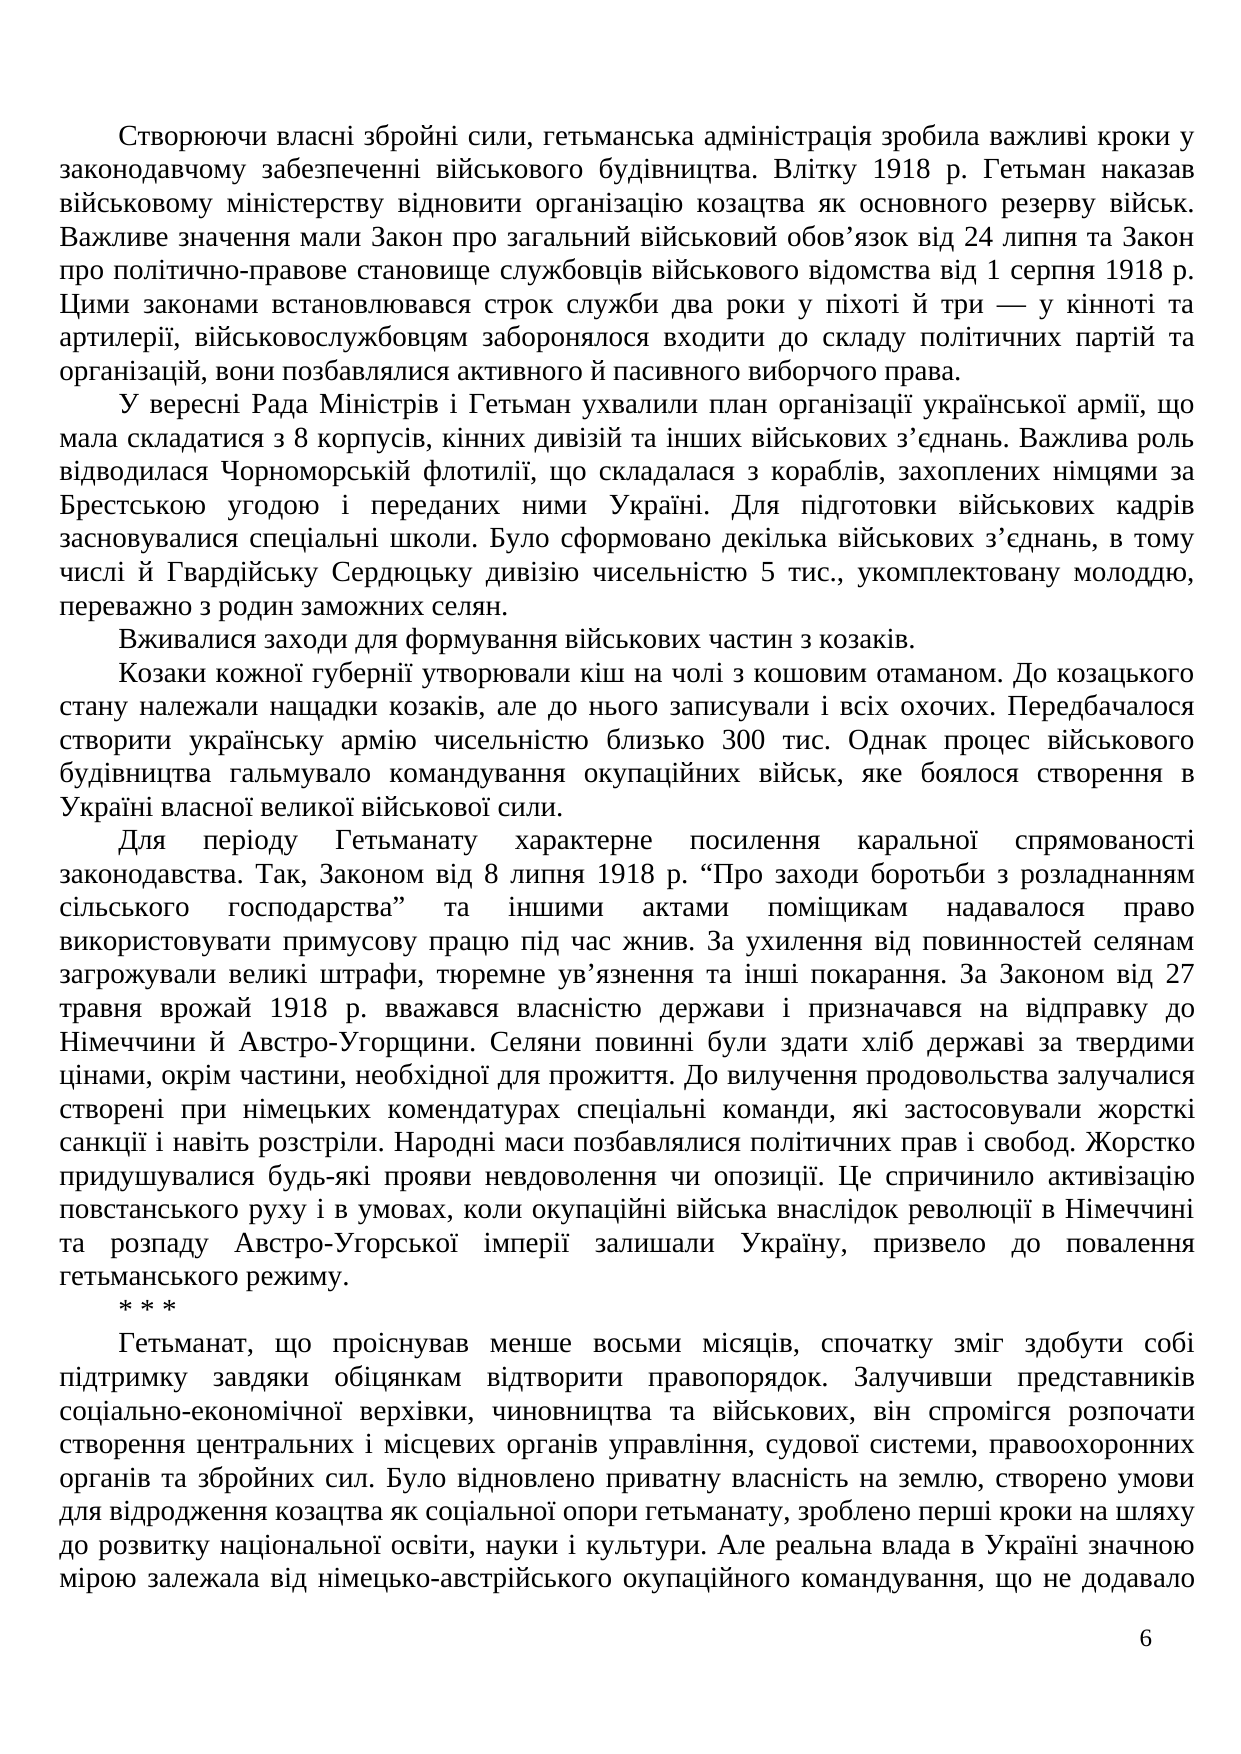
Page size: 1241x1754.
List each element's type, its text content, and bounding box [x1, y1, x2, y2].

text Для періоду Гетьманату характерне посилення каральної спрямованості законодавства. Так, Законом від 8 липня 1918 р. “Про заходи боротьби з розладнанням сільського господарства” та іншими актами поміщикам надавалося право використовувати примусову працю під час жнив. За ухилення від повинностей селянам загрожували великі штрафи, тюремне ув’язнення та інші покарання. За Законом від 27 травня врожай 1918 р. вважався власністю держави і призначався на відправку до Німеччини й Австро-Угорщини. Селяни повинні були здати хліб державі за твердими цінами, окрім частини, необхідної для прожиття. До вилучення продовольства залучалися створені при німецьких комендатурах спеціальні команди, які застосовували жорсткі санкції і навіть розстріли. Народні маси позбавлялися політичних прав і свобод. Жорстко придушувалися будь-які прояви невдоволення чи опозиції. Це спричинило активізацію повстанського руху і в умовах, коли окупаційні війська внаслідок революції в Німеччині та розпаду Австро-Угорської імперії залишали Україну, призвело до повалення гетьманського режиму. [59, 822, 1196, 1292]
text Створюючи власні збройні сили, гетьманська адміністрація зробила важливі кроки у законодавчому забезпеченні військового будівництва. Влітку 1918 р. Гетьман наказав військовому міністерству відновити організацію козацтва як основного резерву військ. Важливе значення мали Закон про загальний військовий обов’язок від 24 липня та Закон про політично-правове становище службовців військового відомства від 1 серпня 1918 р. Цими законами встановлювався строк служби два роки у піхоті й три — у кінноті та артилерії, військовослужбовцям заборонялося входити до складу політичних партій та організацій, вони позбавлялися активного й пасивного виборчого права. [59, 118, 1196, 386]
text Козаки кожної губернії утворювали кіш на чолі з кошовим отаманом. До козацького стану належали нащадки козаків, але до нього записували і всіх охочих. Передбачалося створити українську армію чисельністю близько 300 тис. Однак процес військового будівництва гальмувало командування окупаційних військ, яке боялося створення в Україні власної великої військової сили. [59, 655, 1196, 822]
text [59, 1326, 1196, 1594]
text Вживалися заходи для формування військових частин з козаків. [59, 621, 1196, 655]
text * * * [59, 1292, 1196, 1326]
text У вересні Рада Міністрів і Гетьман ухвалили план організації української армії, що мала складатися з 8 корпусів, кінних дивізій та інших військових з’єднань. Важлива роль відводилася Чорноморській флотилії, що складалася з кораблів, захоплених німцями за Брестською угодою і переданих ними Україні. Для підготовки військових кадрів засновувалися спеціальні школи. Було сформовано декілька військових з’єднань, в тому числі й Гвардійську Сердюцьку дивізію чисельністю 5 тис., укомплектовану молоддю, переважно з родин заможних селян. [59, 386, 1196, 621]
